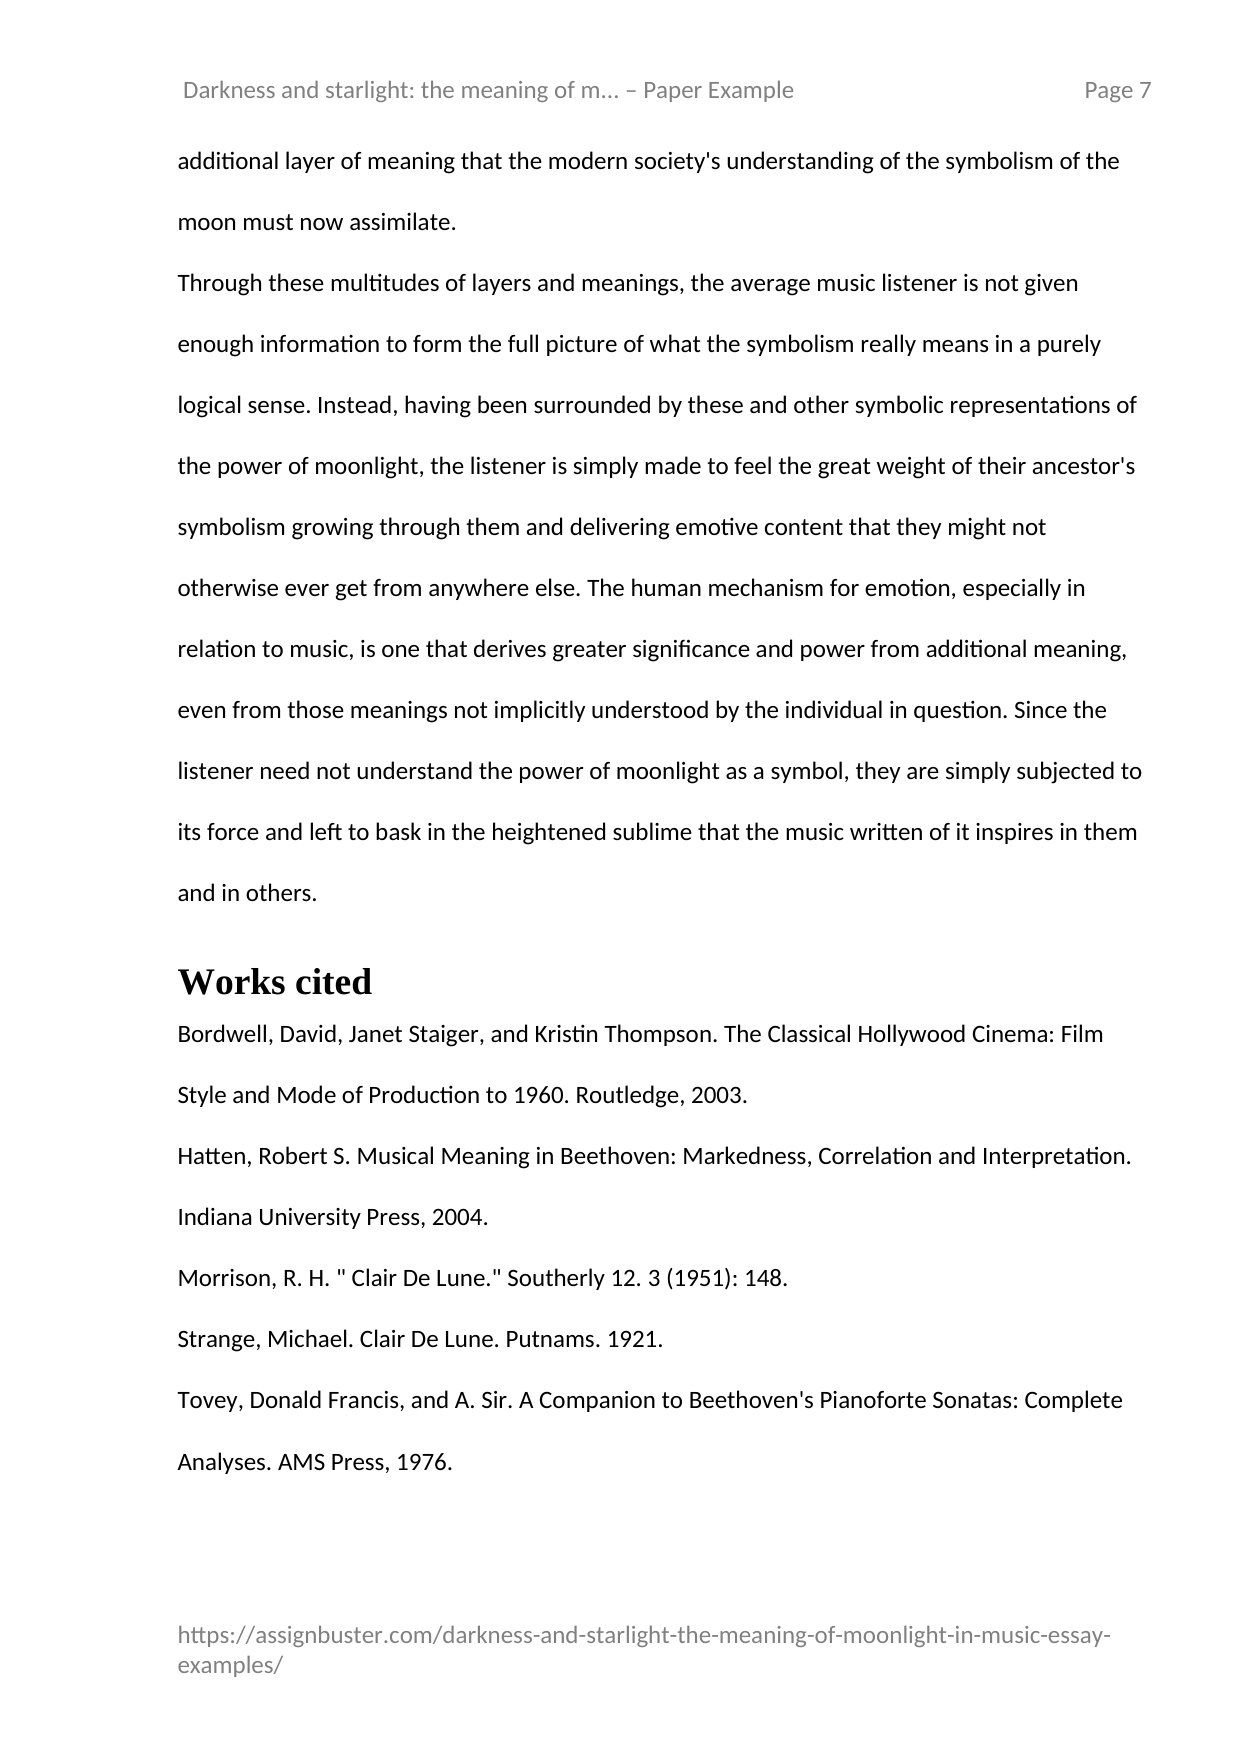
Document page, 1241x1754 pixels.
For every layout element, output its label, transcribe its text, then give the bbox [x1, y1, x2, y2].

subtitle Works cited [177, 959, 1152, 1002]
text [177, 145, 1152, 908]
text Bordwell, David, Janet Staiger, and Kristin Thompson. The Classical Hollywood Cinema: Film Style and Mode of Production to 1960. Routledge, 2003. Hatten, Robert S. Musical Meaning in Beethoven: Markedness, Correlation and Interpretation. Indiana University Press, 2004. Morrison, R. H. " Clair De Lune." Southerly 12. 3 (1951): 148. Strange, Michael. Clair De Lune. Putnams. 1921. Tovey, Donald Francis, and A. Sir. A Companion to Beethoven's Pianoforte Sonatas: Complete Analyses. AMS Press, 1976. [177, 1018, 1152, 1476]
